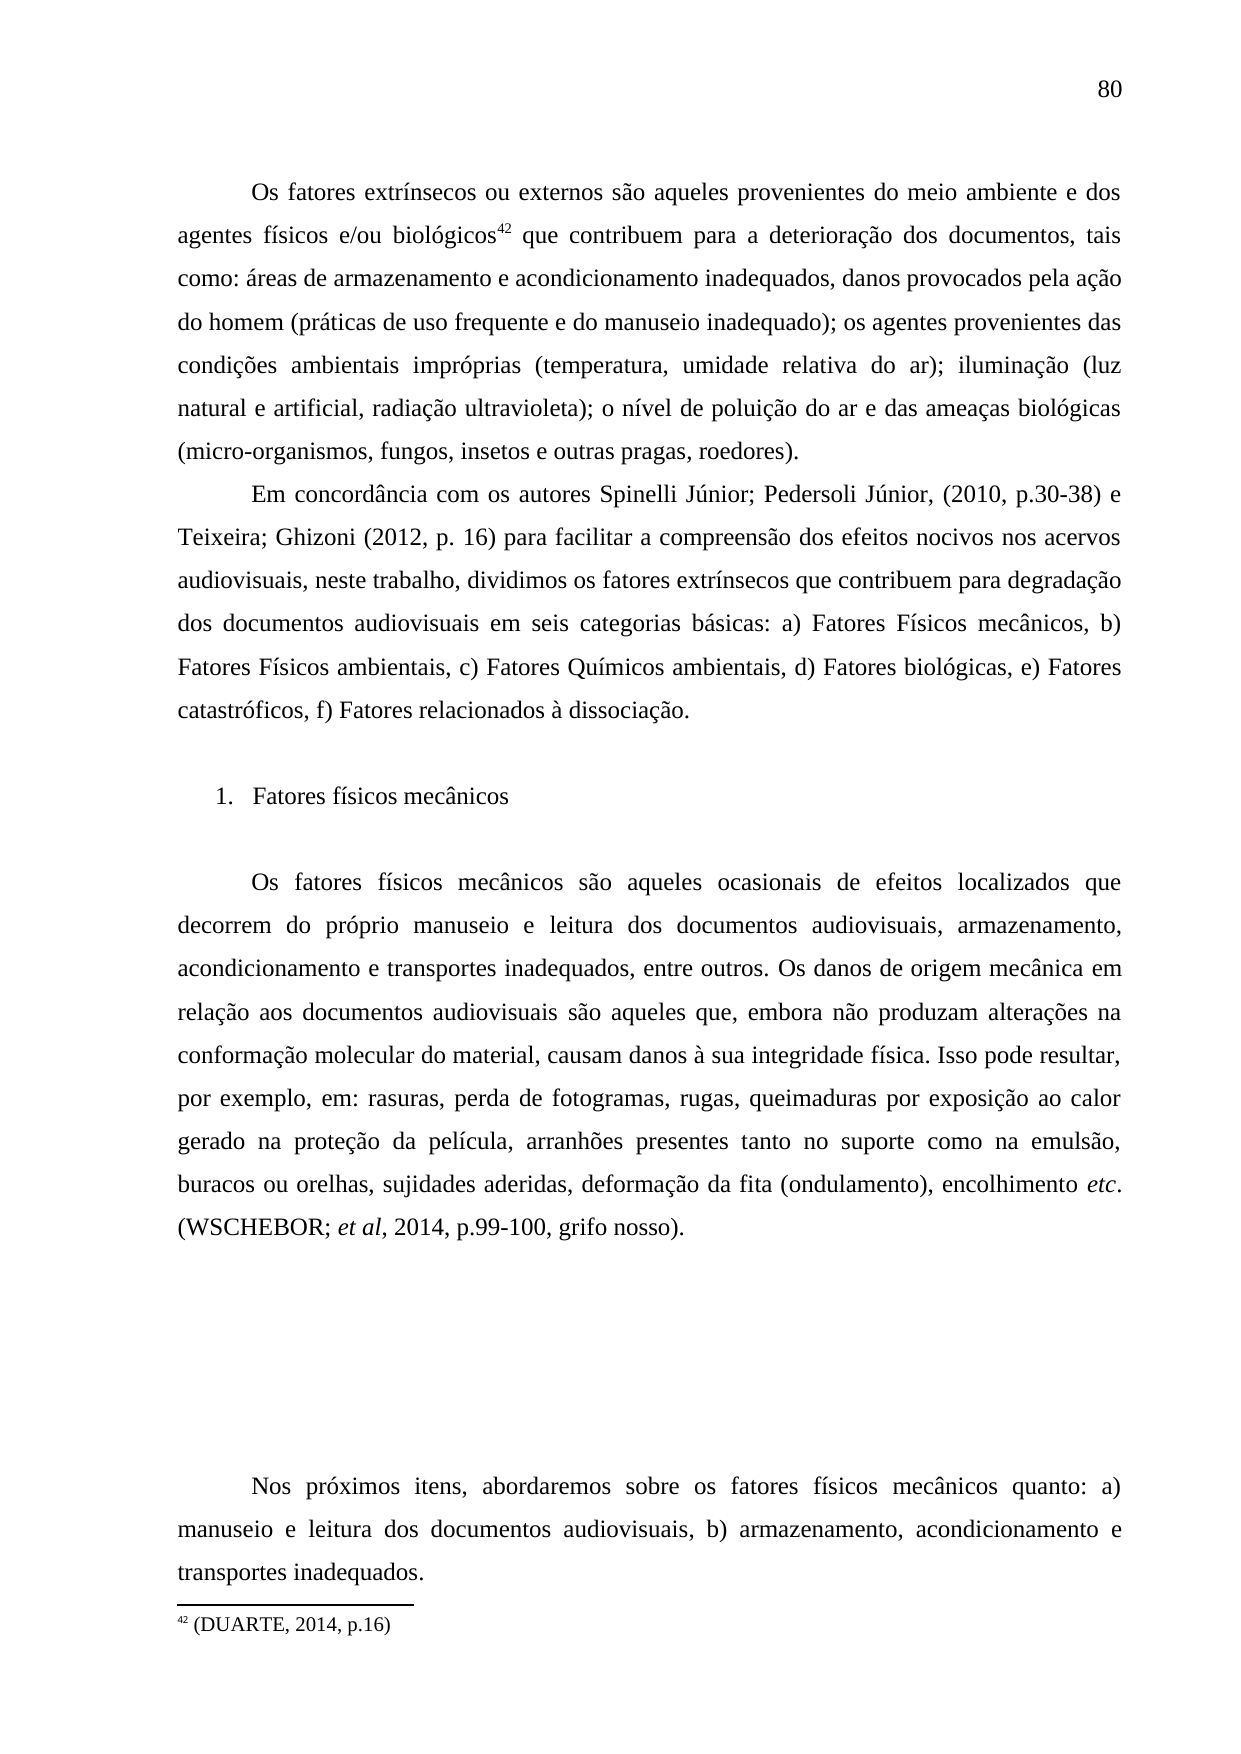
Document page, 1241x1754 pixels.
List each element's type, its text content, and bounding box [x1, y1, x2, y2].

text Nos próximos itens, abordaremos sobre os fatores físicos mecânicos quanto: a) manuseio e leitura dos documentos audiovisuais, b) armazenamento, acondicionamento e transportes inadequados. [177, 1471, 1122, 1586]
text Os fatores extrínsecos ou externos são aqueles provenientes do meio ambiente e dos agentes físicos e/ou biológicos que contribuem para a deterioração dos documentos, tais como: áreas de armazenamento e acondicionamento inadequados, danos provocados pela ação do homem (práticas de uso frequente e do manuseio inadequado); os agentes provenientes das condições ambientais impróprias (temperatura, umidade relativa do ar); iluminação (luz natural e artificial, radiação ultravioleta); o nível de poluição do ar e das ameaças biológicas (micro-organismos, fungos, insetos e outras pragas, roedores). [177, 177, 1122, 465]
subtitle Fatores físicos mecânicos [215, 781, 1122, 810]
text Os fatores físicos mecânicos são aqueles ocasionais de efeitos localizados que decorrem do próprio manuseio e leitura dos documentos audiovisuais, armazenamento, acondicionamento e transportes inadequados, entre outros. Os danos de origem mecânica em relação aos documentos audiovisuais são aqueles que, embora não produzam alterações na conformação molecular do material, causam danos à sua integridade física. Isso pode resultar, por exemplo, em: rasuras, perda de fotogramas, rugas, queimaduras por exposição ao calor gerado na proteção da película, arranhões presentes tanto no suporte como na emulsão, buracos ou orelhas, sujidades aderidas, deformação da fita (ondulamento), encolhimento etc. (WSCHEBOR; et al, 2014, p.99-100, grifo nosso). [177, 867, 1122, 1241]
text Em concordância com os autores Spinelli Júnior; Pedersoli Júnior, (2010, p.30-38) e Teixeira; Ghizoni (2012, p. 16) para facilitar a compreensão dos efeitos nocivos nos acervos audiovisuais, neste trabalho, dividimos os fatores extrínsecos que contribuem para degradação dos documentos audiovisuais em seis categorias básicas: a) Fatores Físicos mecânicos, b) Fatores Físicos ambientais, c) Fatores Químicos ambientais, d) Fatores biológicas, e) Fatores catastróficos, f) Fatores relacionados à dissociação. [177, 479, 1122, 723]
